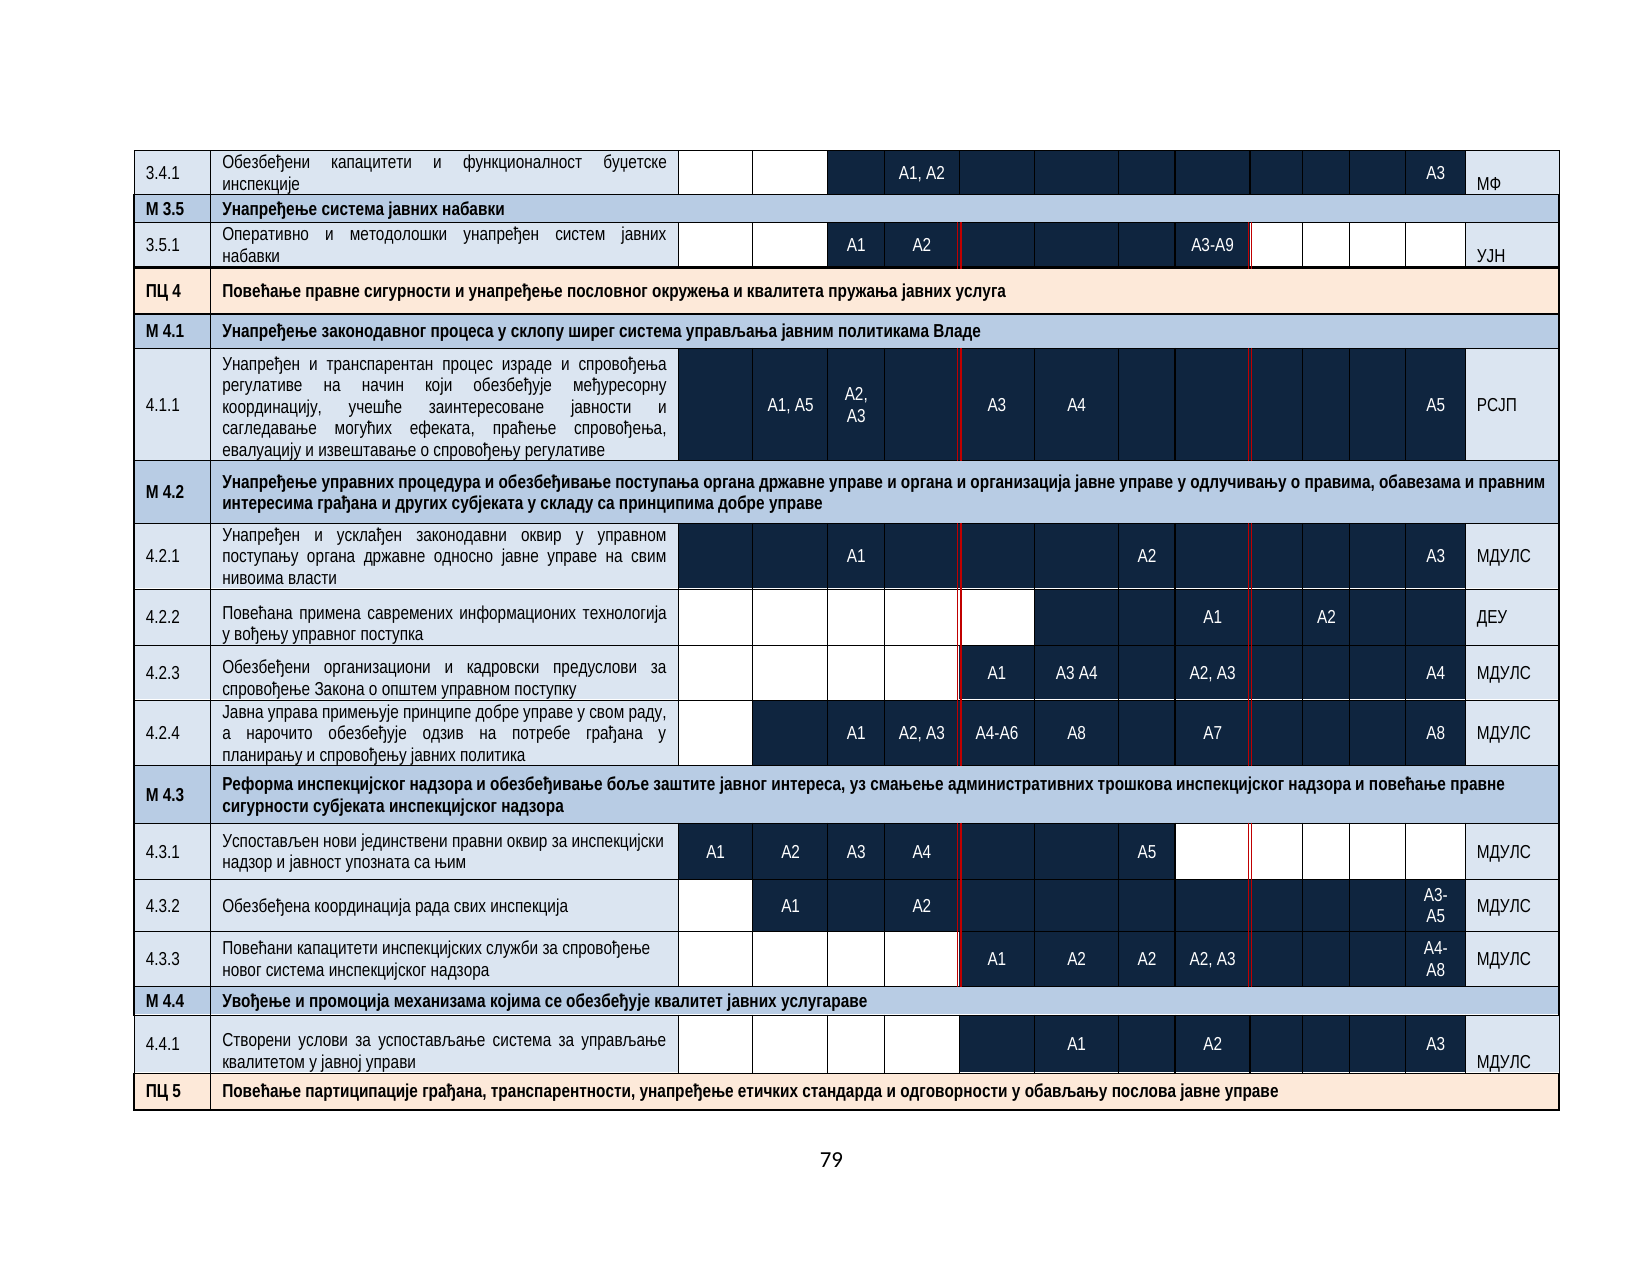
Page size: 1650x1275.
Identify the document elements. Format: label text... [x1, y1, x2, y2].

table_cell А1 [828, 524, 884, 588]
table_cell [1252, 646, 1302, 699]
table_cell РСЈП [1466, 349, 1558, 460]
table_cell Повећање партиципације грађана, транспарентности, унапређење етичких стандарда и одговорности у обављању послова јавне управе [211, 1074, 1558, 1109]
table_cell [885, 646, 957, 699]
table_cell 4.3.1 [135, 824, 210, 879]
table_cell [1350, 646, 1405, 699]
table_cell [1303, 932, 1349, 986]
table_cell [828, 880, 884, 931]
table_cell [1035, 151, 1118, 194]
table_cell [1251, 151, 1302, 194]
table_cell А4 [1406, 646, 1465, 699]
table_cell [679, 932, 752, 986]
table_cell [753, 223, 827, 266]
table_cell [1252, 590, 1302, 645]
table_cell Повећање правне сигурности и унапређење пословног окружења и квалитета пружања јавних услуга [211, 269, 1558, 313]
table_cell [1303, 151, 1349, 194]
table_cell А4 [885, 824, 957, 879]
table_cell 4.2.4 [135, 701, 210, 765]
table_cell А2, А3 [1176, 646, 1248, 699]
table_cell [1176, 151, 1249, 194]
table_cell [1252, 223, 1302, 266]
table_cell Реформа инспекцијског надзора и обезбеђивање боље заштите јавног интереса, уз смањење административних трошкова инспекцијског надзора и повећање правне сигурности субјеката инспекцијског надзора [211, 766, 1558, 823]
table_cell [1119, 151, 1174, 194]
table_cell [885, 524, 957, 588]
table_cell Обезбеђена координација рада свих инспекција [211, 880, 678, 931]
table_cell [1303, 223, 1349, 266]
table_cell [1035, 524, 1118, 588]
table_cell [679, 223, 752, 266]
table_cell [1252, 932, 1302, 986]
table_cell А2 [1303, 590, 1349, 645]
table_cell 3.4.1 [135, 151, 210, 194]
table_cell [1252, 524, 1302, 588]
table_cell МДУЛС [1466, 1016, 1559, 1072]
table_cell А2 [1176, 1016, 1249, 1072]
table_cell А4-А8 [1406, 932, 1465, 986]
table_cell МДУЛС [1466, 646, 1558, 699]
table_cell [679, 701, 752, 765]
table_cell А2 [885, 880, 957, 931]
table_cell [679, 1016, 752, 1072]
table_cell [962, 880, 1034, 931]
table_cell А1, А5 [753, 349, 827, 460]
table_cell МДУЛС [1466, 932, 1558, 986]
table_cell [962, 590, 1034, 645]
table_cell [1406, 824, 1465, 879]
table_cell [1350, 151, 1405, 194]
table_cell А2 [1035, 932, 1118, 986]
table_cell Повећани капацитети инспекцијских служби за спровођење новог система инспекцијског надзора [211, 932, 678, 986]
table_cell [960, 1016, 1034, 1072]
table_cell А4-А6 [962, 701, 1034, 765]
table_cell УЈН [1466, 223, 1558, 266]
table_cell Унапређење управних процедура и обезбеђивање поступања органа државне управе и органа и организација јавне управе у одлучивању о правима, обавезама и правним интересима грађана и других субјеката у складу са принципима добре управе [211, 461, 1558, 523]
table_cell [753, 701, 827, 765]
table_cell ПЦ 4 [135, 269, 210, 313]
table_cell 4.2.3 [135, 646, 210, 699]
table_cell А3 А4 [1035, 646, 1118, 699]
table_cell [1035, 880, 1118, 931]
table_cell Унапређен и усклађен законодавни оквир у управном поступању органа државне односно јавне управе на свим нивоима власти [211, 524, 678, 588]
table_cell [828, 646, 884, 699]
table_cell А8 [1035, 701, 1118, 765]
table_cell 4.3.3 [135, 932, 210, 986]
table_cell [960, 151, 1034, 194]
table_cell Створени услови за успостављање система за управљање квалитетом у јавној управи [211, 1016, 678, 1072]
table_cell [1035, 223, 1118, 266]
table_cell МДУЛС [1466, 701, 1558, 765]
table_cell М 3.5 [135, 195, 210, 222]
table_cell [679, 646, 752, 699]
table_cell М 4.2 [135, 461, 210, 523]
table_cell [1350, 701, 1405, 765]
table_cell [962, 524, 1034, 588]
table_cell [1406, 590, 1465, 645]
table_cell МДУЛС [1466, 824, 1558, 879]
table_cell [1176, 824, 1248, 879]
table_cell [1252, 824, 1302, 879]
table_cell [1303, 880, 1349, 931]
table_cell А3 [962, 349, 1034, 460]
table_cell А2, А3 [1176, 932, 1248, 986]
table_cell А2, А3 [885, 701, 957, 765]
table_cell М 4.1 [135, 315, 210, 348]
table_cell А4 [1035, 349, 1118, 460]
table_cell А8 [1406, 701, 1465, 765]
table_cell [679, 524, 752, 588]
table_cell [679, 880, 752, 931]
table_cell [1303, 1016, 1349, 1072]
table_cell А3-А9 [1176, 223, 1248, 266]
table_cell [1119, 646, 1174, 699]
table_cell Обезбеђени капацитети и функционалност буџетске инспекције [211, 151, 678, 194]
table_cell 4.1.1 [135, 349, 210, 460]
table_cell [679, 590, 752, 645]
table_cell 4.4.1 [135, 1016, 210, 1072]
table_cell А5 [1406, 349, 1465, 460]
table_cell [1119, 1016, 1174, 1072]
table_cell А2 [885, 223, 957, 266]
table_cell [962, 223, 1034, 266]
table_cell 4.2.2 [135, 590, 210, 645]
table_cell А3 [1406, 1016, 1465, 1072]
table_cell [1252, 349, 1302, 460]
table_cell А1 [828, 223, 884, 266]
table_cell [1303, 646, 1349, 699]
table_cell [1350, 223, 1405, 266]
table_cell [753, 524, 827, 588]
table_cell [1119, 590, 1174, 645]
table_cell Унапређење система јавних набавки [211, 195, 1558, 222]
table_cell Повећана примена савремених информационих технологија у вођењу управног поступка [211, 590, 678, 645]
table_cell А3 [1406, 524, 1465, 588]
table_cell МДУЛС [1466, 524, 1558, 588]
table_cell А1 [1035, 1016, 1118, 1072]
table_cell М 4.4 [135, 987, 210, 1014]
table_cell [828, 151, 884, 194]
table_cell [679, 151, 752, 194]
table_cell [1350, 932, 1405, 986]
table_cell Унапређење законодавног процеса у склопу ширег система управљања јавним политикама Владе [211, 315, 1558, 348]
table_cell [885, 590, 957, 645]
table_cell [753, 590, 827, 645]
table_cell А1 [753, 880, 827, 931]
table_cell [1350, 524, 1405, 588]
table_cell [885, 349, 957, 460]
table_cell [1252, 701, 1302, 765]
table_cell [962, 824, 1034, 879]
table_cell [885, 1016, 959, 1072]
table_cell [1350, 1016, 1405, 1072]
table_cell 4.2.1 [135, 524, 210, 588]
table_cell [828, 1016, 884, 1072]
table_cell [1119, 701, 1174, 765]
table_cell [753, 646, 827, 699]
table_cell [1176, 349, 1248, 460]
table_cell А3 [828, 824, 884, 879]
table_cell А5 [1119, 824, 1174, 879]
table_cell А2 [1119, 524, 1174, 588]
table_cell [1350, 880, 1405, 931]
table_cell [1406, 223, 1465, 266]
table_cell [1350, 349, 1405, 460]
table_cell [1303, 524, 1349, 588]
table_cell А2 [753, 824, 827, 879]
table_cell 4.3.2 [135, 880, 210, 931]
table_cell [1251, 1016, 1302, 1072]
table_cell [1035, 824, 1118, 879]
table_cell А2 [1119, 932, 1174, 986]
table_cell М 4.3 [135, 766, 210, 823]
table_cell А1 [962, 646, 1034, 699]
table_cell [679, 349, 752, 460]
table_cell [1176, 880, 1248, 931]
table_cell А1 [1176, 590, 1248, 645]
table_cell [885, 932, 957, 986]
table_cell [1035, 590, 1118, 645]
table_cell [1303, 824, 1349, 879]
table_cell [1176, 524, 1248, 588]
table_cell [1350, 590, 1405, 645]
table_cell [828, 932, 884, 986]
table_cell А1 [679, 824, 752, 879]
table_cell МДУЛС [1466, 880, 1558, 931]
table_cell МФ [1466, 151, 1559, 194]
table_cell Јавна управа примењује принципе добре управе у свом раду, а нарочито обезбеђује одзив на потребе грађана у планирању и спровођењу јавних политика [211, 701, 678, 765]
table_cell [1252, 880, 1302, 931]
table_cell [753, 1016, 827, 1072]
table_cell Успостављен нови јединствени правни оквир за инспекцијски надзор и јавност упозната са њим [211, 824, 678, 879]
table_cell А1 [828, 701, 884, 765]
table_cell А3 [1406, 151, 1465, 194]
table_cell [828, 590, 884, 645]
table_cell А1 [962, 932, 1034, 986]
table_cell Оперативно и методолошки унапређен систем јавних набавки [211, 223, 678, 266]
table_cell А7 [1176, 701, 1248, 765]
table_cell ПЦ 5 [135, 1074, 210, 1109]
table_cell Обезбеђени организациони и кадровски предуслови за спровођење Закона о општем управном поступку [211, 646, 678, 699]
table_cell [753, 932, 827, 986]
table_cell Унапређен и транспарентан процес израде и спровођења регулативе на начин који обезбеђује међуресорну координацију, учешће заинтересоване јавности и сагледавање могућих ефеката, праћење спровођења, евалуацију и извештавање о спровођењу регулативе [211, 349, 678, 460]
table_cell [753, 151, 827, 194]
table_cell 3.5.1 [135, 223, 210, 266]
table_cell [1119, 880, 1174, 931]
table_cell ДЕУ [1466, 590, 1558, 645]
table_cell Увођење и промоција механизама којима се обезбеђује квалитет јавних услугараве [211, 987, 1558, 1014]
table_cell [1119, 349, 1174, 460]
table_cell [1303, 701, 1349, 765]
table_cell [1303, 349, 1349, 460]
table_cell А3-А5 [1406, 880, 1465, 931]
table_cell А2, А3 [828, 349, 884, 460]
table_cell А1, А2 [885, 151, 959, 194]
table_cell [1350, 824, 1405, 879]
table_cell [1119, 223, 1174, 266]
